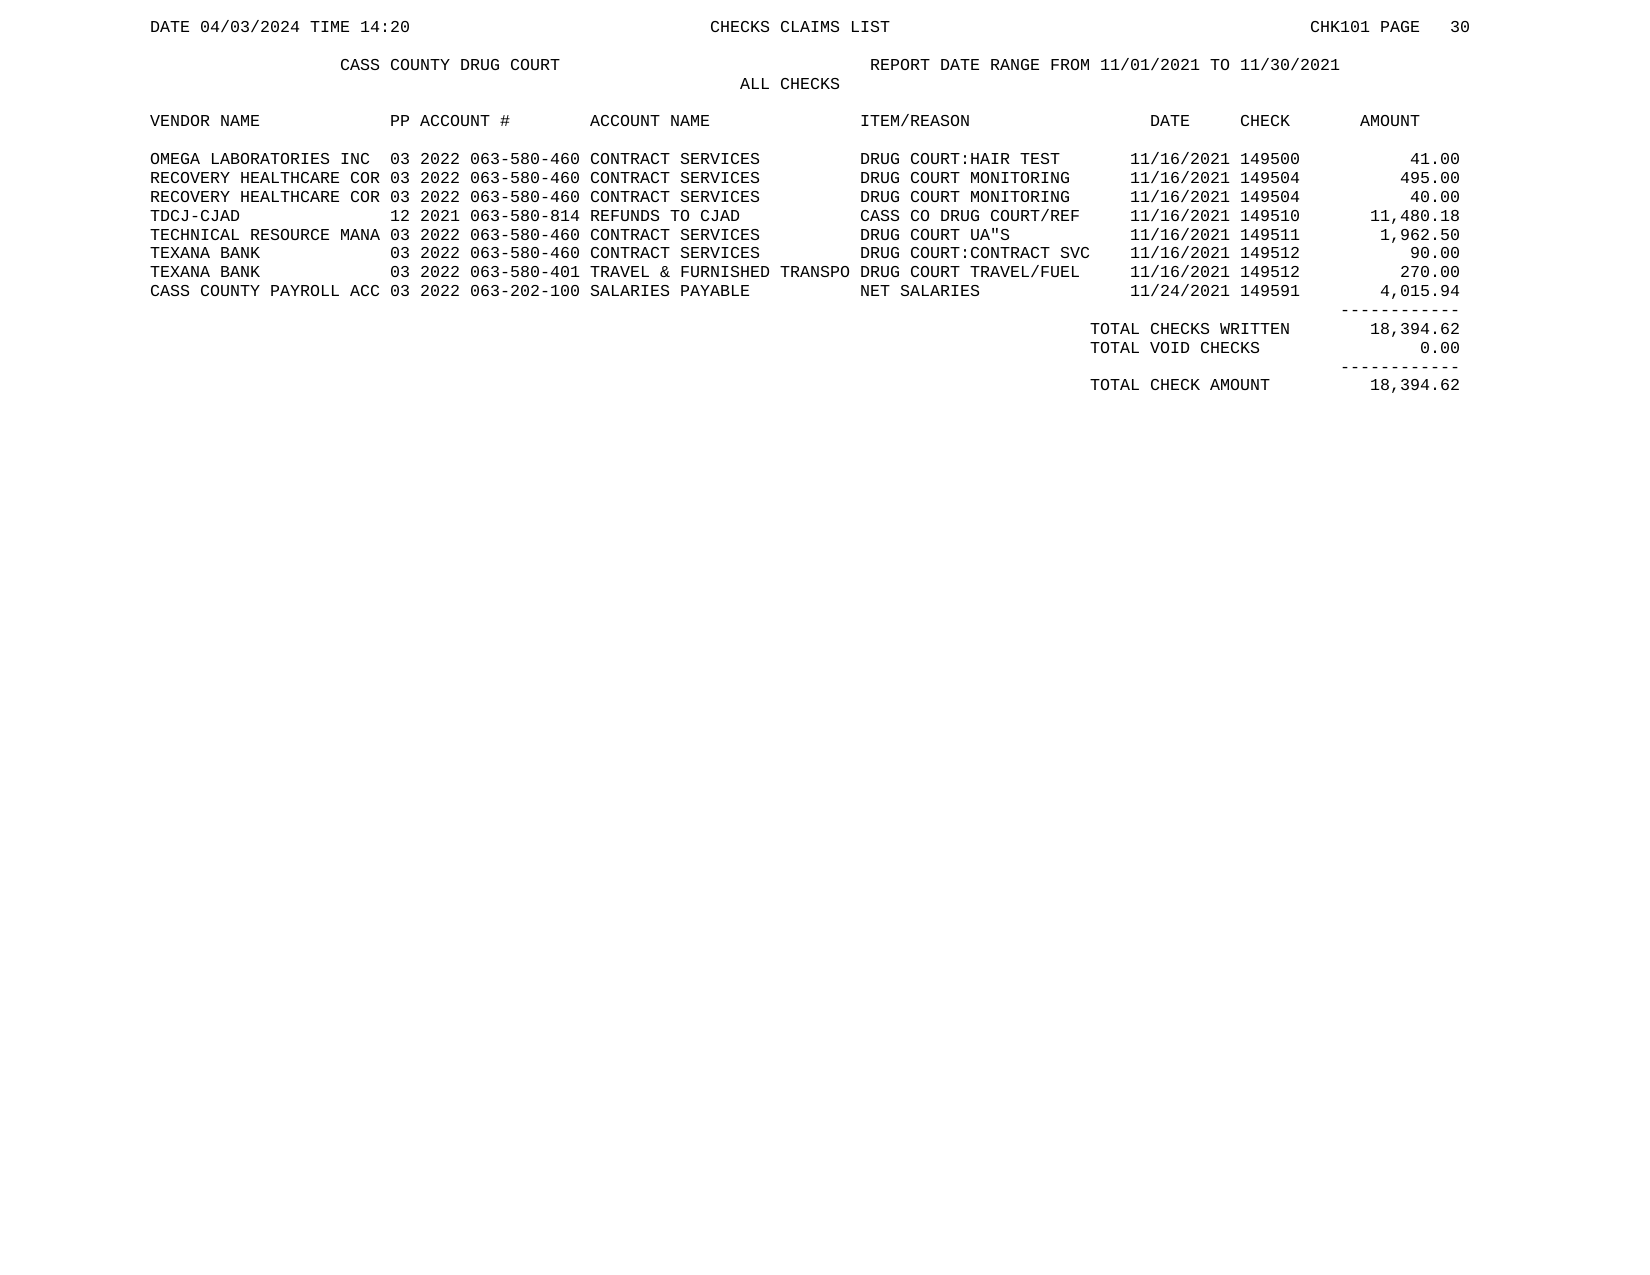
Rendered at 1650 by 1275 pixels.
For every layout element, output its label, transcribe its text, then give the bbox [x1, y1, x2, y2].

text TOTAL CHECK AMOUNT 18,394.62 [150, 377, 1500, 396]
text ALL CHECKS [150, 75, 1500, 94]
text RECOVERY HEALTHCARE COR 03 2022 063-580-460 CONTRACT SERVICES DRUG COURT MONITORING 11/16/2021 149504 495.00 [150, 169, 1500, 188]
text TECHNICAL RESOURCE MANA 03 2022 063-580-460 CONTRACT SERVICES DRUG COURT UA"S 11/16/2021 149511 1,962.50 [150, 226, 1500, 245]
text CASS COUNTY PAYROLL ACC 03 2022 063-202-100 SALARIES PAYABLE NET SALARIES 11/24/2021 149591 4,015.94 [150, 283, 1500, 302]
text VENDOR NAME PP ACCOUNT # ACCOUNT NAME ITEM/REASON DATE CHECK AMOUNT [150, 113, 1500, 132]
text ------------ [150, 358, 1500, 377]
text DATE 04/03/2024 TIME 14:20 CHECKS CLAIMS LIST CHK101 PAGE 30 [150, 19, 1500, 38]
text ------------ [150, 302, 1500, 320]
text TOTAL CHECKS WRITTEN 18,394.62 [150, 320, 1500, 339]
text CASS COUNTY DRUG COURT REPORT DATE RANGE FROM 11/01/2021 TO 11/30/2021 [150, 56, 1500, 75]
text TEXANA BANK 03 2022 063-580-460 CONTRACT SERVICES DRUG COURT:CONTRACT SVC 11/16/2021 149512 90.00 [150, 245, 1500, 264]
text TOTAL VOID CHECKS 0.00 [150, 339, 1500, 358]
text TEXANA BANK 03 2022 063-580-401 TRAVEL & FURNISHED TRANSPO DRUG COURT TRAVEL/FUEL 11/16/2021 149512 270.00 [150, 264, 1500, 283]
text OMEGA LABORATORIES INC 03 2022 063-580-460 CONTRACT SERVICES DRUG COURT:HAIR TEST 11/16/2021 149500 41.00 [150, 151, 1500, 169]
text RECOVERY HEALTHCARE COR 03 2022 063-580-460 CONTRACT SERVICES DRUG COURT MONITORING 11/16/2021 149504 40.00 [150, 188, 1500, 207]
text TDCJ-CJAD 12 2021 063-580-814 REFUNDS TO CJAD CASS CO DRUG COURT/REF 11/16/2021 149510 11,480.18 [150, 207, 1500, 226]
